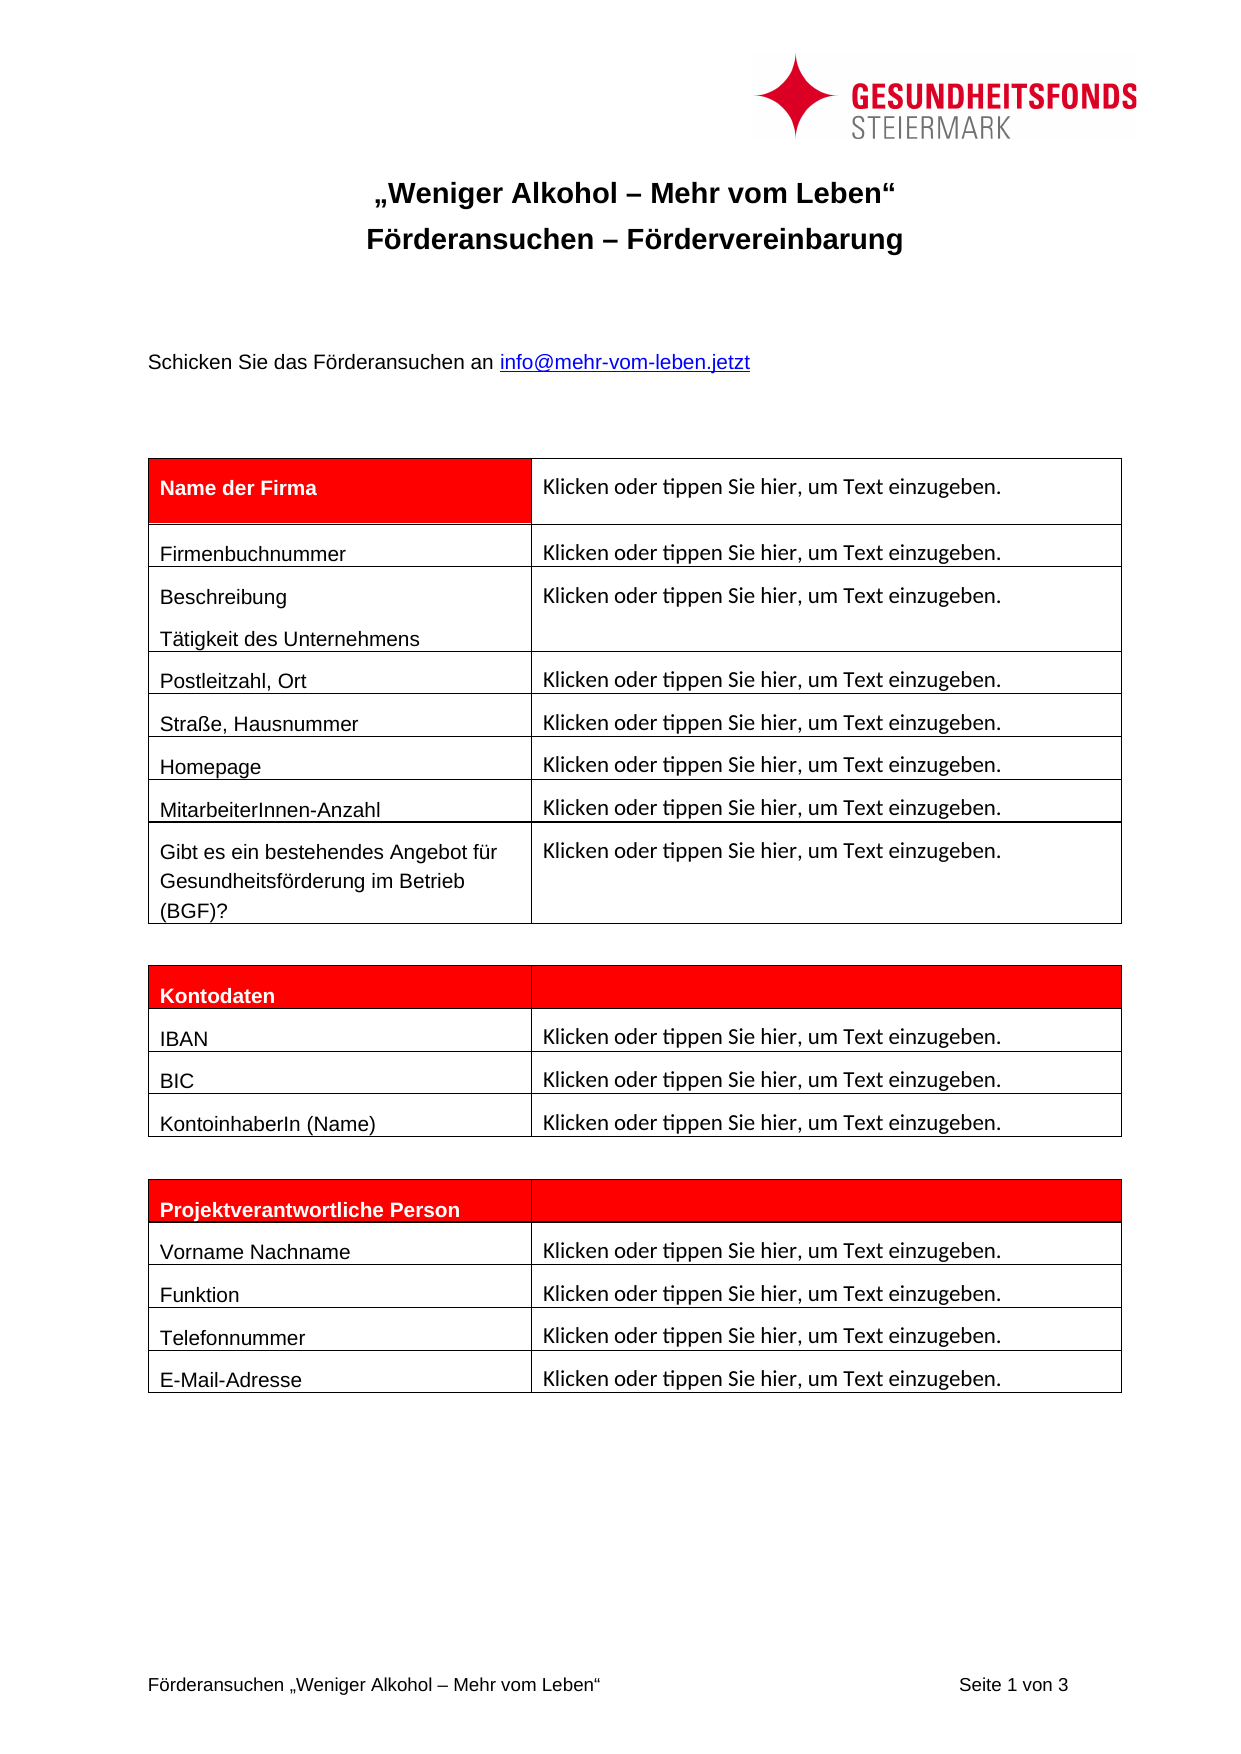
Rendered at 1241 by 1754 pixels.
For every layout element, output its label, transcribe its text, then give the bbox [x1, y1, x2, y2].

table_header Projektverantwortliche Person [149, 1180, 531, 1221]
table_cell MitarbeiterInnen-Anzahl [149, 780, 531, 821]
table_cell KontoinhaberIn (Name) [149, 1094, 531, 1136]
table_cell Postleitzahl, Ort [149, 652, 531, 693]
table_cell Straße, Hausnummer [149, 694, 531, 736]
table_cell BIC [149, 1052, 531, 1093]
table_cell E-Mail-Adresse [149, 1351, 531, 1392]
picture [753, 53, 1137, 139]
table_cell Vorname Nachname [149, 1223, 531, 1264]
table_header Kontodaten [149, 966, 531, 1008]
table_cell Firmenbuchnummer [149, 525, 531, 566]
table_cell Homepage [149, 737, 531, 779]
table_header [532, 459, 1121, 523]
table_cell Telefonnummer [149, 1308, 531, 1349]
text „Weniger Alkohol – Mehr vom Leben“ [148, 176, 1122, 209]
table_header Name der Firma [149, 459, 531, 523]
table_header [532, 966, 1121, 1008]
table_cell Funktion [149, 1265, 531, 1307]
table_cell Beschreibung Tätigkeit des Unternehmens [149, 567, 531, 651]
table_cell IBAN [149, 1009, 531, 1051]
table_cell Gibt es ein bestehendes Angebot für Gesundheitsförderung im Betrieb (BGF)? [149, 823, 531, 922]
table_header [532, 1180, 1121, 1221]
text Förderansuchen – Fördervereinbarung [148, 222, 1122, 255]
text Schicken Sie das Förderansuchen an info@mehr-vom-leben.jetzt [148, 350, 1122, 374]
